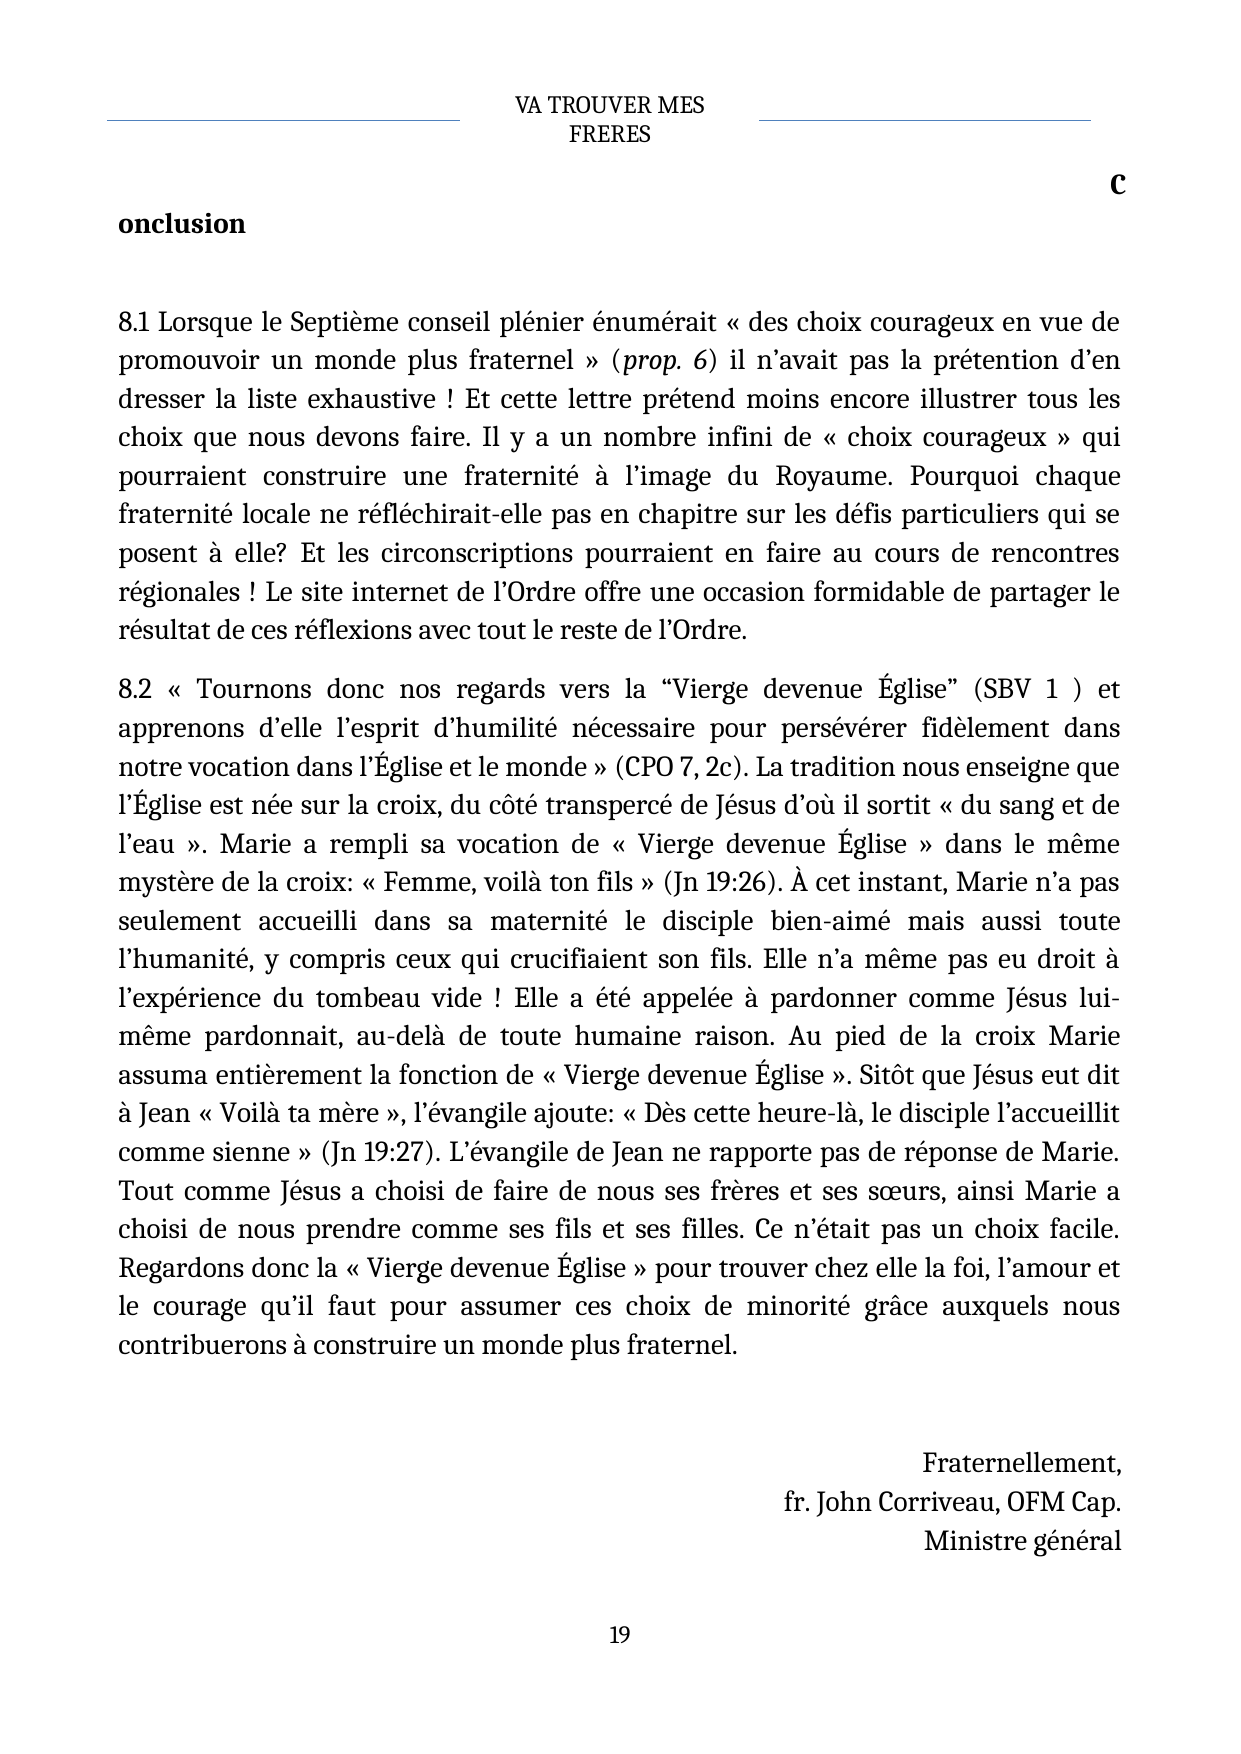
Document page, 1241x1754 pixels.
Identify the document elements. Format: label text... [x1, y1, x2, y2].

text 8.2 « Tournons donc nos regards vers la “Vierge devenue Église” (SBV 1 ) et apprenons d’elle l’esprit d’humilité nécessaire pour persévérer fidèlement dans notre vocation dans l’Église et le monde » (CPO 7, 2c). La tradition nous enseigne que l’Église est née sur la croix, du côté transpercé de Jésus d’où il sortit « du sang et de l’eau ». Marie a rempli sa vocation de « Vierge devenue Église » dans le même mystère de la croix: « Femme, voilà ton fils » (Jn 19:26). À cet instant, Marie n’a pas seulement accueilli dans sa maternité le disciple bien-aimé mais aussi toute l’humanité, y compris ceux qui crucifiaient son fils. Elle n’a même pas eu droit à l’expérience du tombeau vide ! Elle a été appelée à pardonner comme Jésus lui-même pardonnait, au-delà de toute humaine raison. Au pied de la croix Marie assuma entièrement la fonction de « Vierge devenue Église ». Sitôt que Jésus eut dit à Jean « Voilà ta mère », l’évangile ajoute: « Dès cette heure-là, le disciple l’accueillit comme sienne » (Jn 19:27). L’évangile de Jean ne rapporte pas de réponse de Marie. Tout comme Jésus a choisi de faire de nous ses frères et ses sœurs, ainsi Marie a choisi de nous prendre comme ses fils et ses filles. Ce n’était pas un choix facile. Regardons donc la « Vierge devenue Église » pour trouver chez elle la foi, l’amour et le courage qu’il faut pour assumer ces choix de minorité grâce auxquels nous contribuerons à construire un monde plus fraternel. [118, 673, 1122, 1361]
subtitle Conclusion [118, 168, 1122, 241]
text 8.1 Lorsque le Septième conseil plénier énumérait « des choix courageux en vue de promouvoir un monde plus fraternel » (prop. 6) il n’avait pas la prétention d’en dresser la liste exhaustive ! Et cette lettre prétend moins encore illustrer tous les choix que nous devons faire. Il y a un nombre infini de « choix courageux » qui pourraient construire une fraternité à l’image du Royaume. Pourquoi chaque fraternité locale ne réfléchirait-elle pas en chapitre sur les défis particuliers qui se posent à elle? Et les circonscriptions pourraient en faire au cours de rencontres régionales ! Le site internet de l’Ordre offre une occasion formidable de partager le résultat de ces réflexions avec tout le reste de l’Ordre. [118, 305, 1122, 647]
text Fraternellement, fr. John Corriveau, OFM Cap. Ministre général [118, 1447, 1122, 1589]
